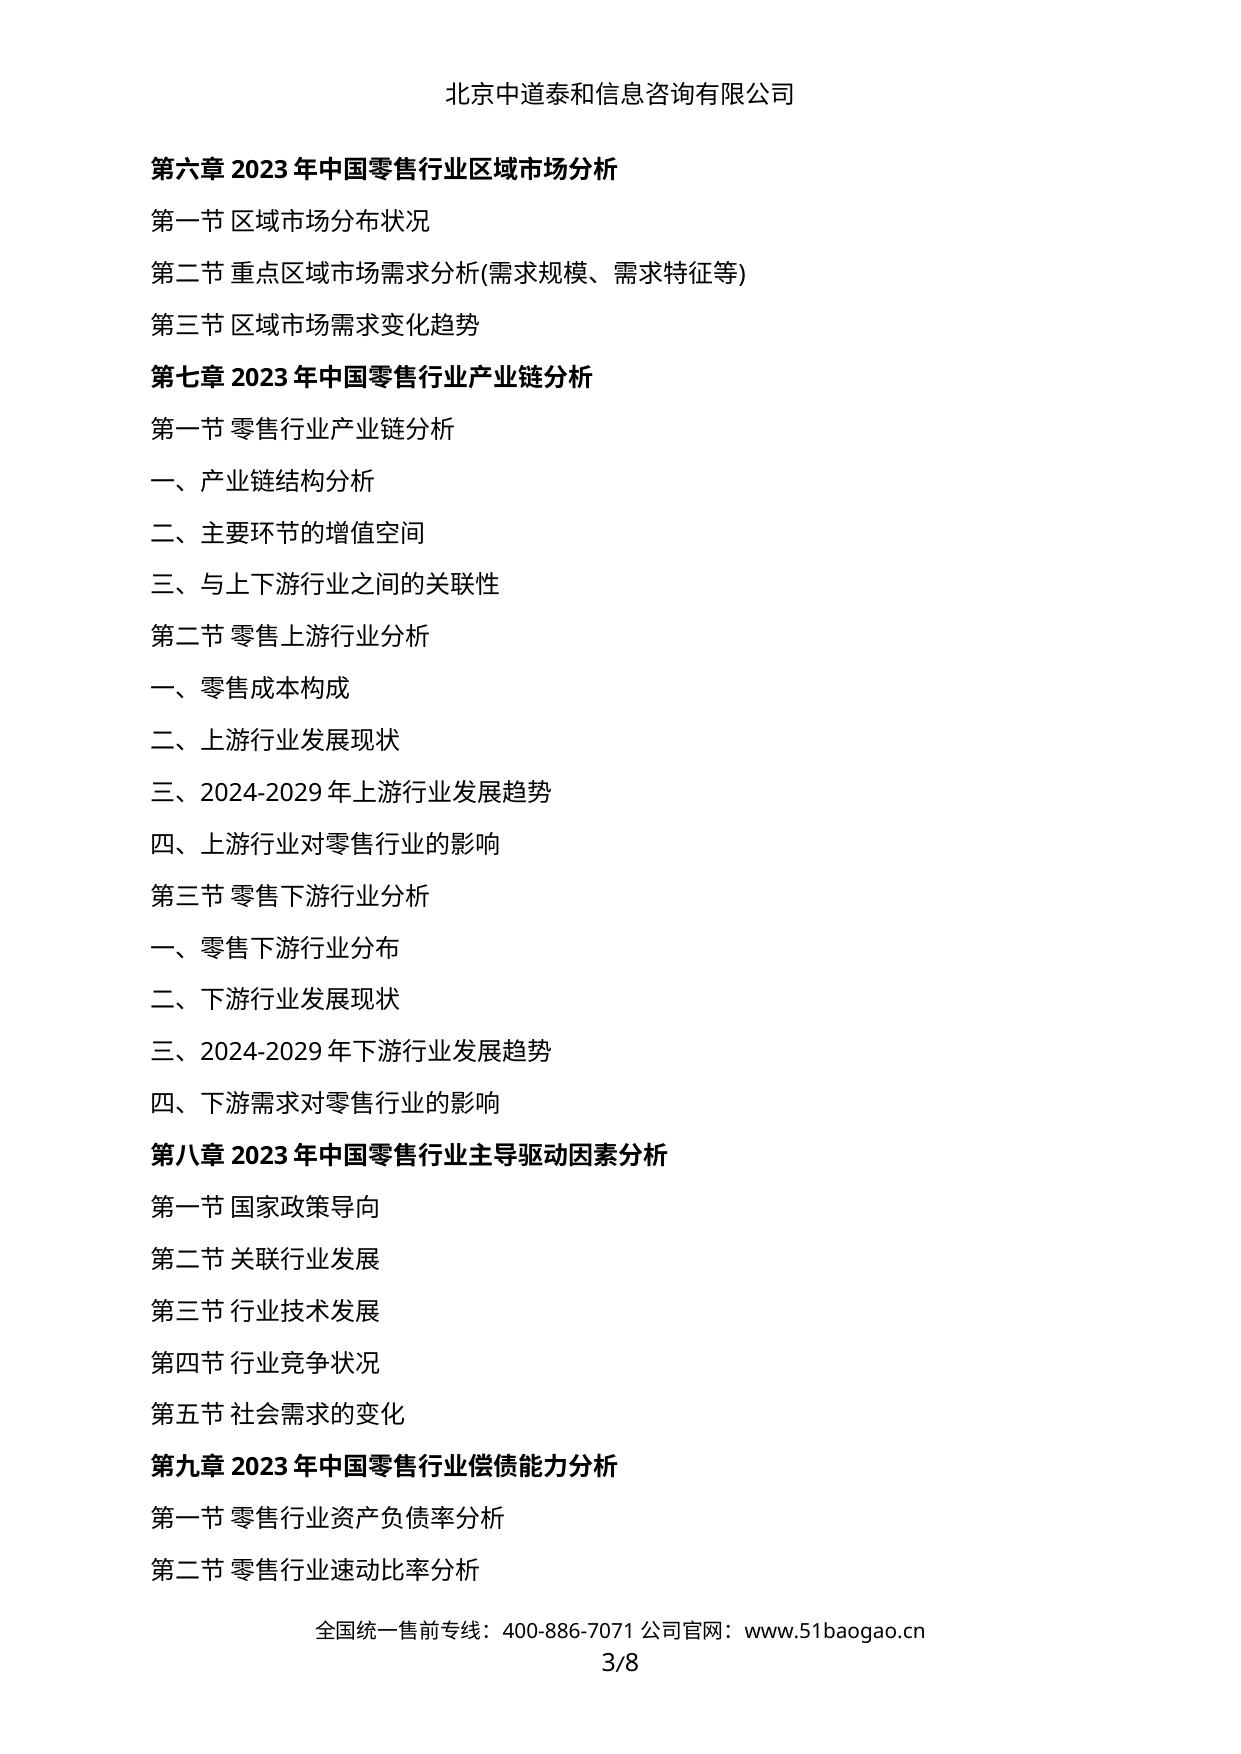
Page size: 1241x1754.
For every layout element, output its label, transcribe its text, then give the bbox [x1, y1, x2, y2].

text 二、主要环节的增值空间 [150, 513, 1090, 549]
text 三、与上下游行业之间的关联性 [150, 565, 1090, 601]
text 第一节 零售行业资产负债率分析 [150, 1499, 1090, 1535]
text 第六章 2023年中国零售行业区域市场分析 [150, 150, 1090, 186]
text 第三节 零售下游行业分析 [150, 876, 1090, 912]
text 第二节 零售上游行业分析 [150, 617, 1090, 653]
text 第七章 2023年中国零售行业产业链分析 [150, 357, 1090, 394]
text 第二节 零售行业速动比率分析 [150, 1551, 1090, 1587]
text 三、2024-2029年上游行业发展趋势 [150, 772, 1090, 809]
text 二、上游行业发展现状 [150, 721, 1090, 757]
text 第三节 行业技术发展 [150, 1291, 1090, 1327]
text 四、上游行业对零售行业的影响 [150, 824, 1090, 861]
text 第八章 2023年中国零售行业主导驱动因素分析 [150, 1136, 1090, 1172]
text 第二节 关联行业发展 [150, 1239, 1090, 1276]
text 一、产业链结构分析 [150, 461, 1090, 497]
text 第一节 零售行业产业链分析 [150, 409, 1090, 446]
text 第五节 社会需求的变化 [150, 1395, 1090, 1431]
text 第三节 区域市场需求变化趋势 [150, 306, 1090, 342]
text 第一节 国家政策导向 [150, 1187, 1090, 1224]
text 四、下游需求对零售行业的影响 [150, 1084, 1090, 1120]
text 一、零售成本构成 [150, 669, 1090, 705]
text 第四节 行业竞争状况 [150, 1343, 1090, 1379]
text 第一节 区域市场分布状况 [150, 202, 1090, 238]
text 第九章 2023年中国零售行业偿债能力分析 [150, 1447, 1090, 1483]
text 二、下游行业发展现状 [150, 980, 1090, 1016]
text 三、2024-2029年下游行业发展趋势 [150, 1032, 1090, 1068]
text 一、零售下游行业分布 [150, 928, 1090, 964]
text 第二节 重点区域市场需求分析(需求规模、需求特征等) [150, 254, 1090, 290]
